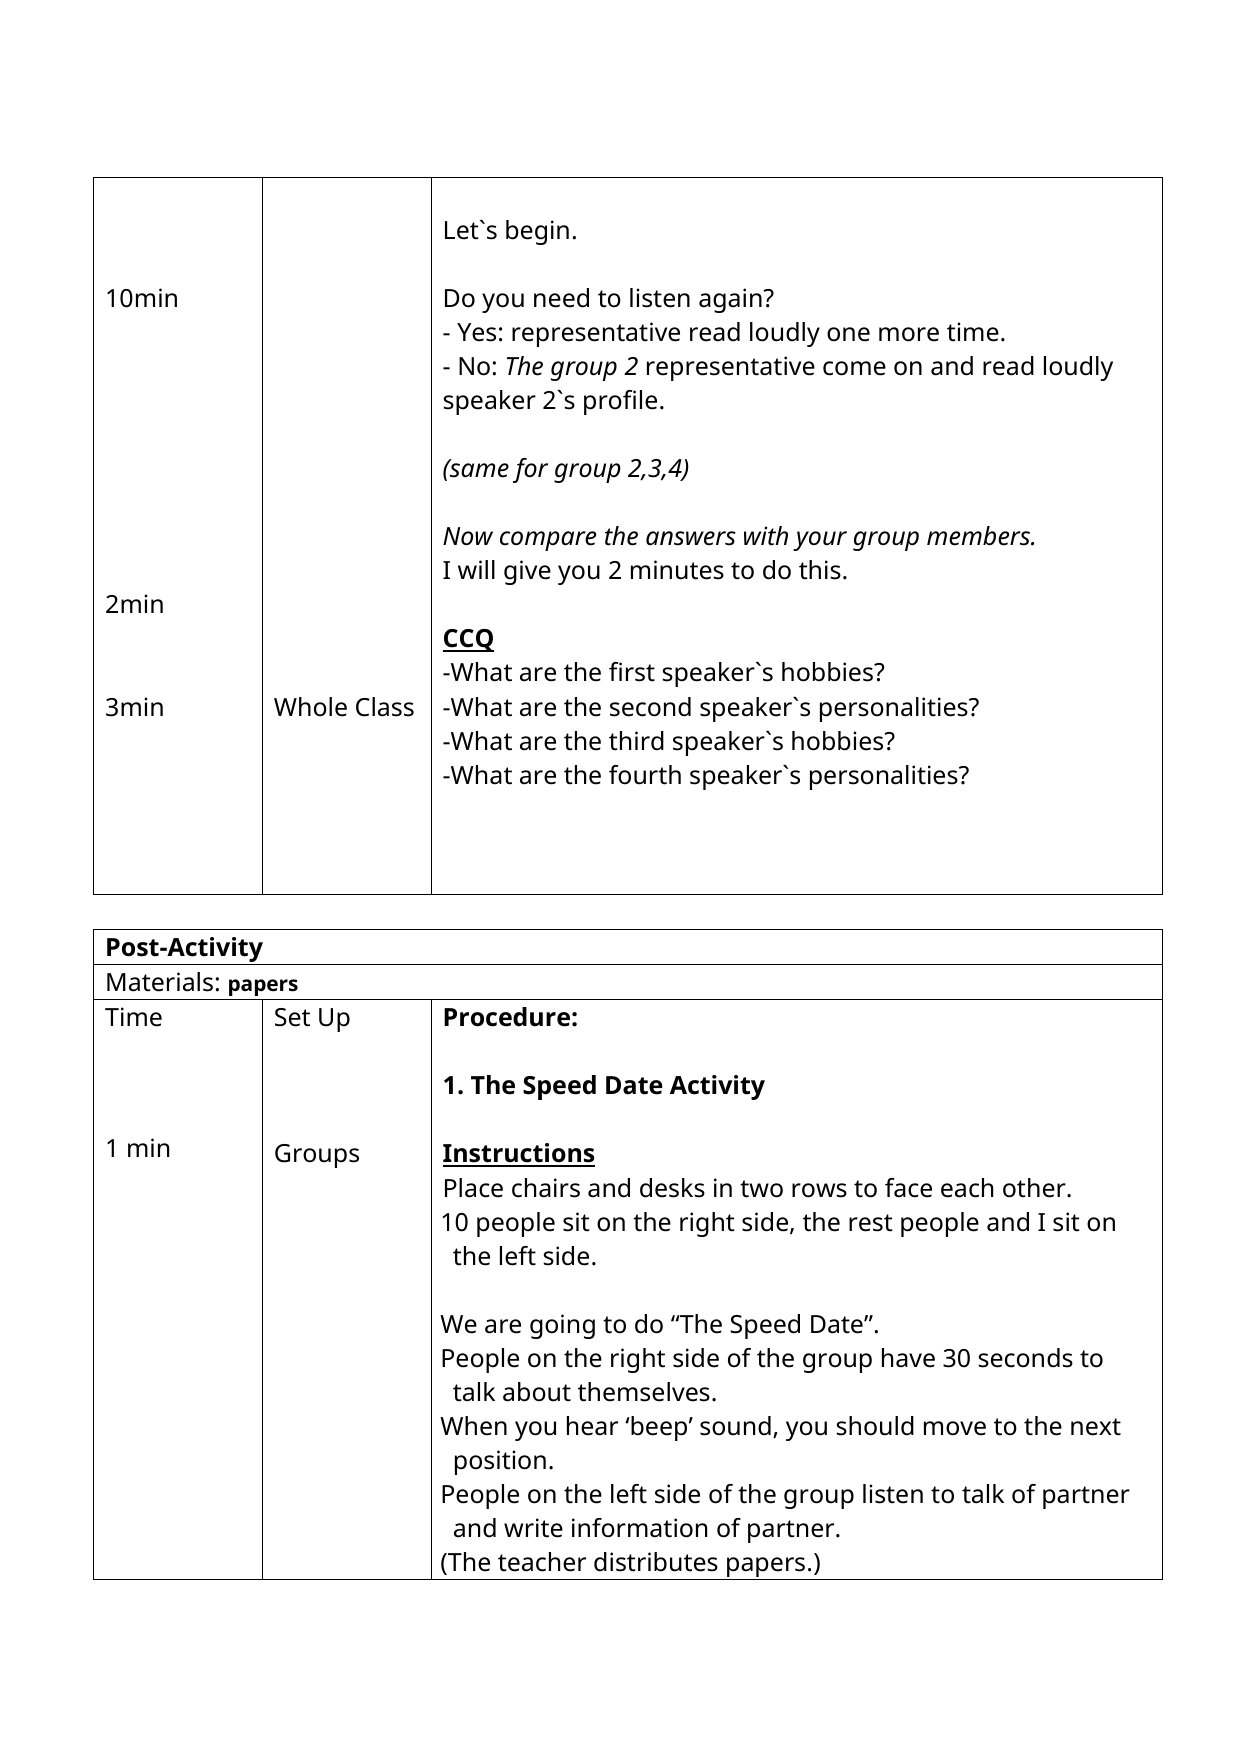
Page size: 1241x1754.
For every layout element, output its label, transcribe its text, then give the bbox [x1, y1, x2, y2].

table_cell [263, 1000, 431, 1579]
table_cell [263, 178, 431, 893]
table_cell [432, 178, 1162, 893]
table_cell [94, 178, 262, 893]
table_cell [432, 1000, 1162, 1579]
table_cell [94, 1000, 262, 1579]
table_cell Materials: papers [94, 965, 1162, 999]
table_header Post-Activity [94, 930, 1162, 964]
